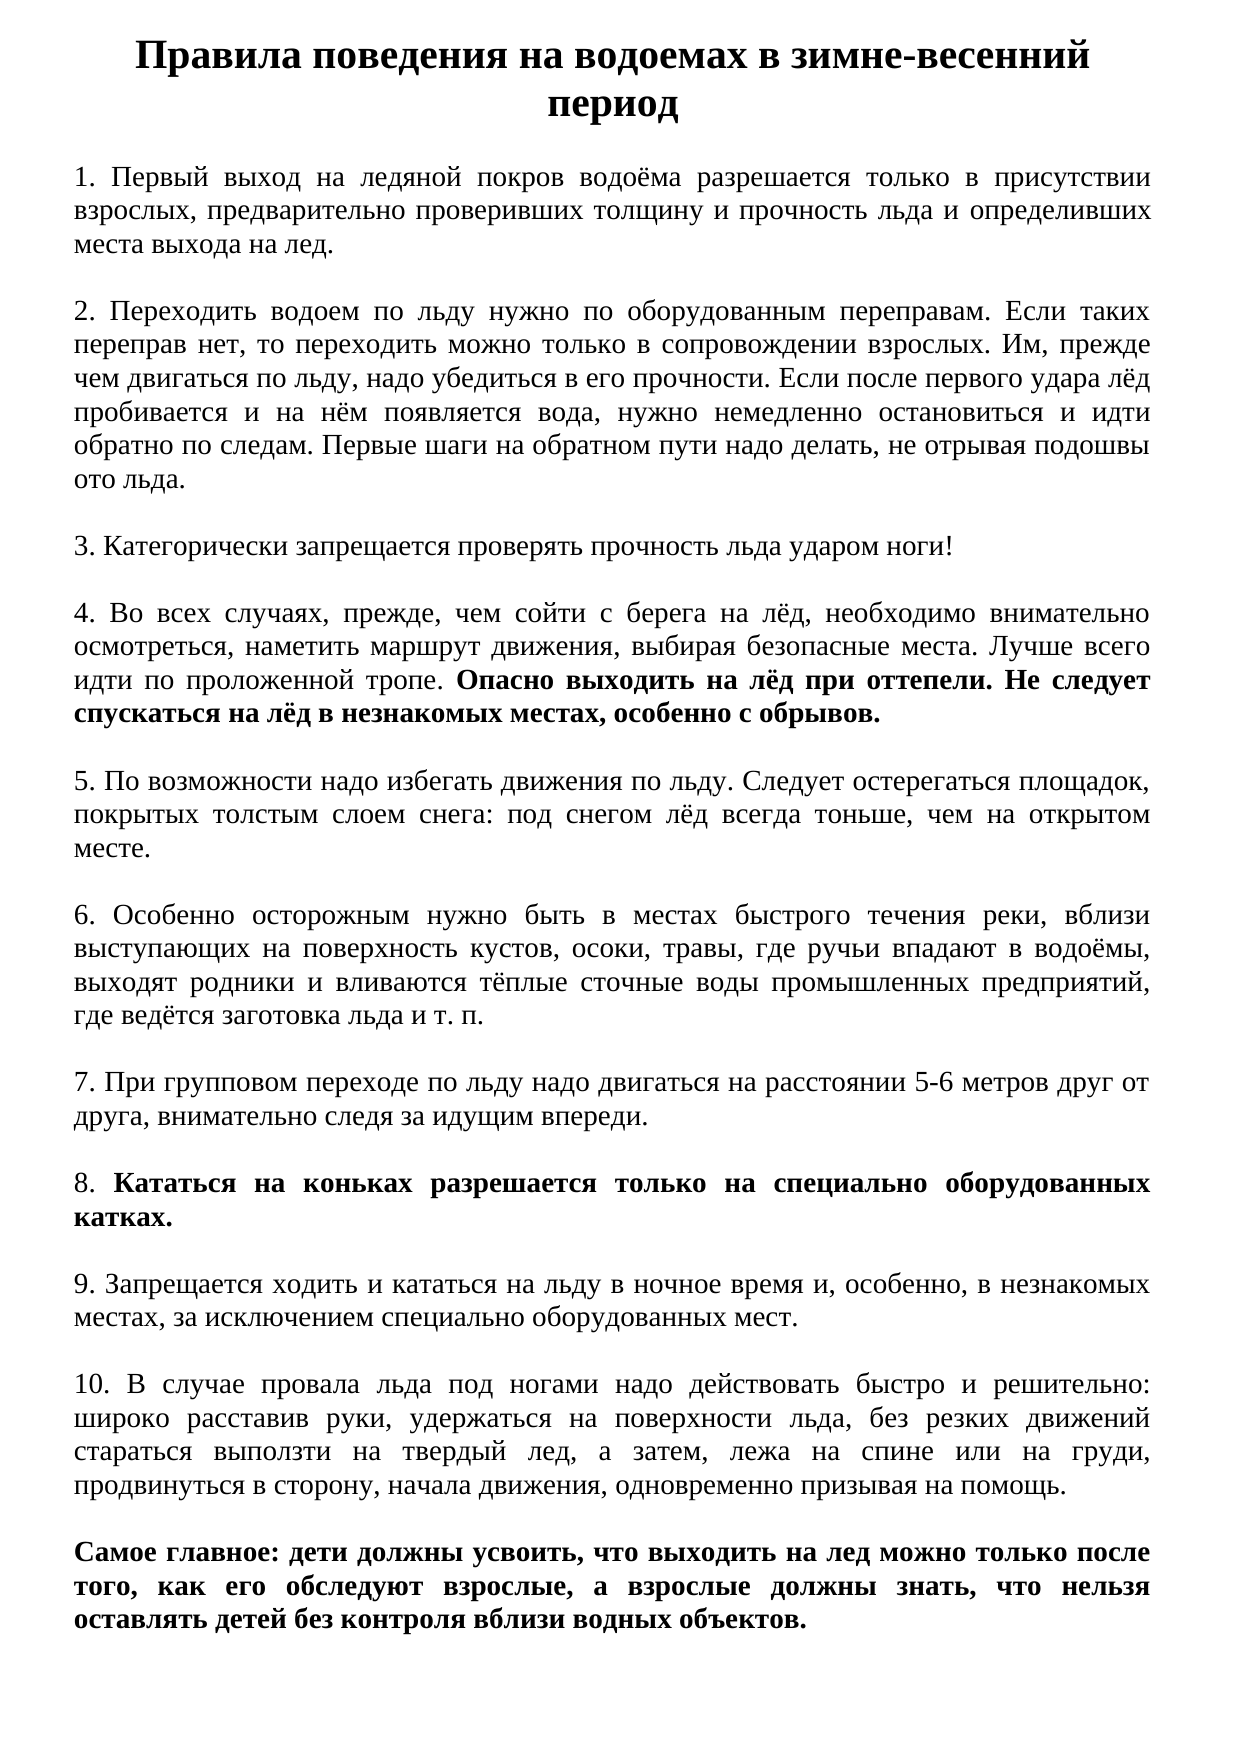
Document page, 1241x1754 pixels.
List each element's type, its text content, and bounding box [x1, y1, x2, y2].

text Самое главное: дети должны усвоить, что выходить на лед можно только после того, как его обследуют взрослые, а взрослые должны знать, что нельзя оставлять детей без контроля вблизи водных объектов. [74, 1534, 1152, 1635]
text 4. Во всех случаях, прежде, чем сойти с берега на лёд, необходимо внимательно осмотреться, наметить маршрут движения, выбирая безопасные места. Лучше всего идти по проложенной тропе. Опасно выходить на лёд при оттепели. Не следует спускаться на лёд в незнакомых местах, особенно с обрывов. [74, 595, 1152, 729]
text 5. По возможности надо избегать движения по льду. Следует остерегаться площадок, покрытых толстым слоем снега: под снегом лёд всегда тоньше, чем на открытом месте. [74, 763, 1152, 863]
text 7. При групповом переходе по льду надо двигаться на расстоянии 5-6 метров друг от друга, внимательно следя за идущим впереди. [74, 1064, 1152, 1132]
text 3. Категорически запрещается проверять прочность льда ударом ноги! [74, 528, 1152, 561]
text 1. Первый выход на ледяной покров водоёма разрешается только в присутствии взрослых, предварительно проверивших толщину и прочность льда и определивших места выхода на лед. [74, 159, 1152, 259]
text 2. Переходить водоем по льду нужно по оборудованным переправам. Если таких переправ нет, то переходить можно только в сопровождении взрослых. Им, прежде чем двигаться по льду, надо убедиться в его прочности. Если после первого удара лёд пробивается и на нём появляется вода, нужно немедленно остановиться и идти обратно по следам. Первые шаги на обратном пути надо делать, не отрывая подошвы ото льда. [74, 293, 1152, 494]
text 8. Кататься на коньках разрешается только на специально оборудованных катках. [74, 1165, 1152, 1232]
text Правила поведения на водоемах в зимне-весенний период [74, 29, 1152, 125]
text 6. Особенно осторожным нужно быть в местах быстрого течения реки, вблизи выступающих на поверхность кустов, осоки, травы, где ручьи впадают в водоёмы, выходят родники и вливаются тёплые сточные воды промышленных предприятий, где ведётся заготовка льда и т. п. [74, 897, 1152, 1031]
text 9. Запрещается ходить и кататься на льду в ночное время и, особенно, в незнакомых местах, за исключением специально оборудованных мест. [74, 1266, 1152, 1333]
text 10. В случае провала льда под ногами надо действовать быстро и решительно: широко расставив руки, удержаться на поверхности льда, без резких движений стараться выползти на твердый лед, а затем, лежа на спине или на груди, продвинуться в сторону, начала движения, одновременно призывая на помощь. [74, 1366, 1152, 1501]
